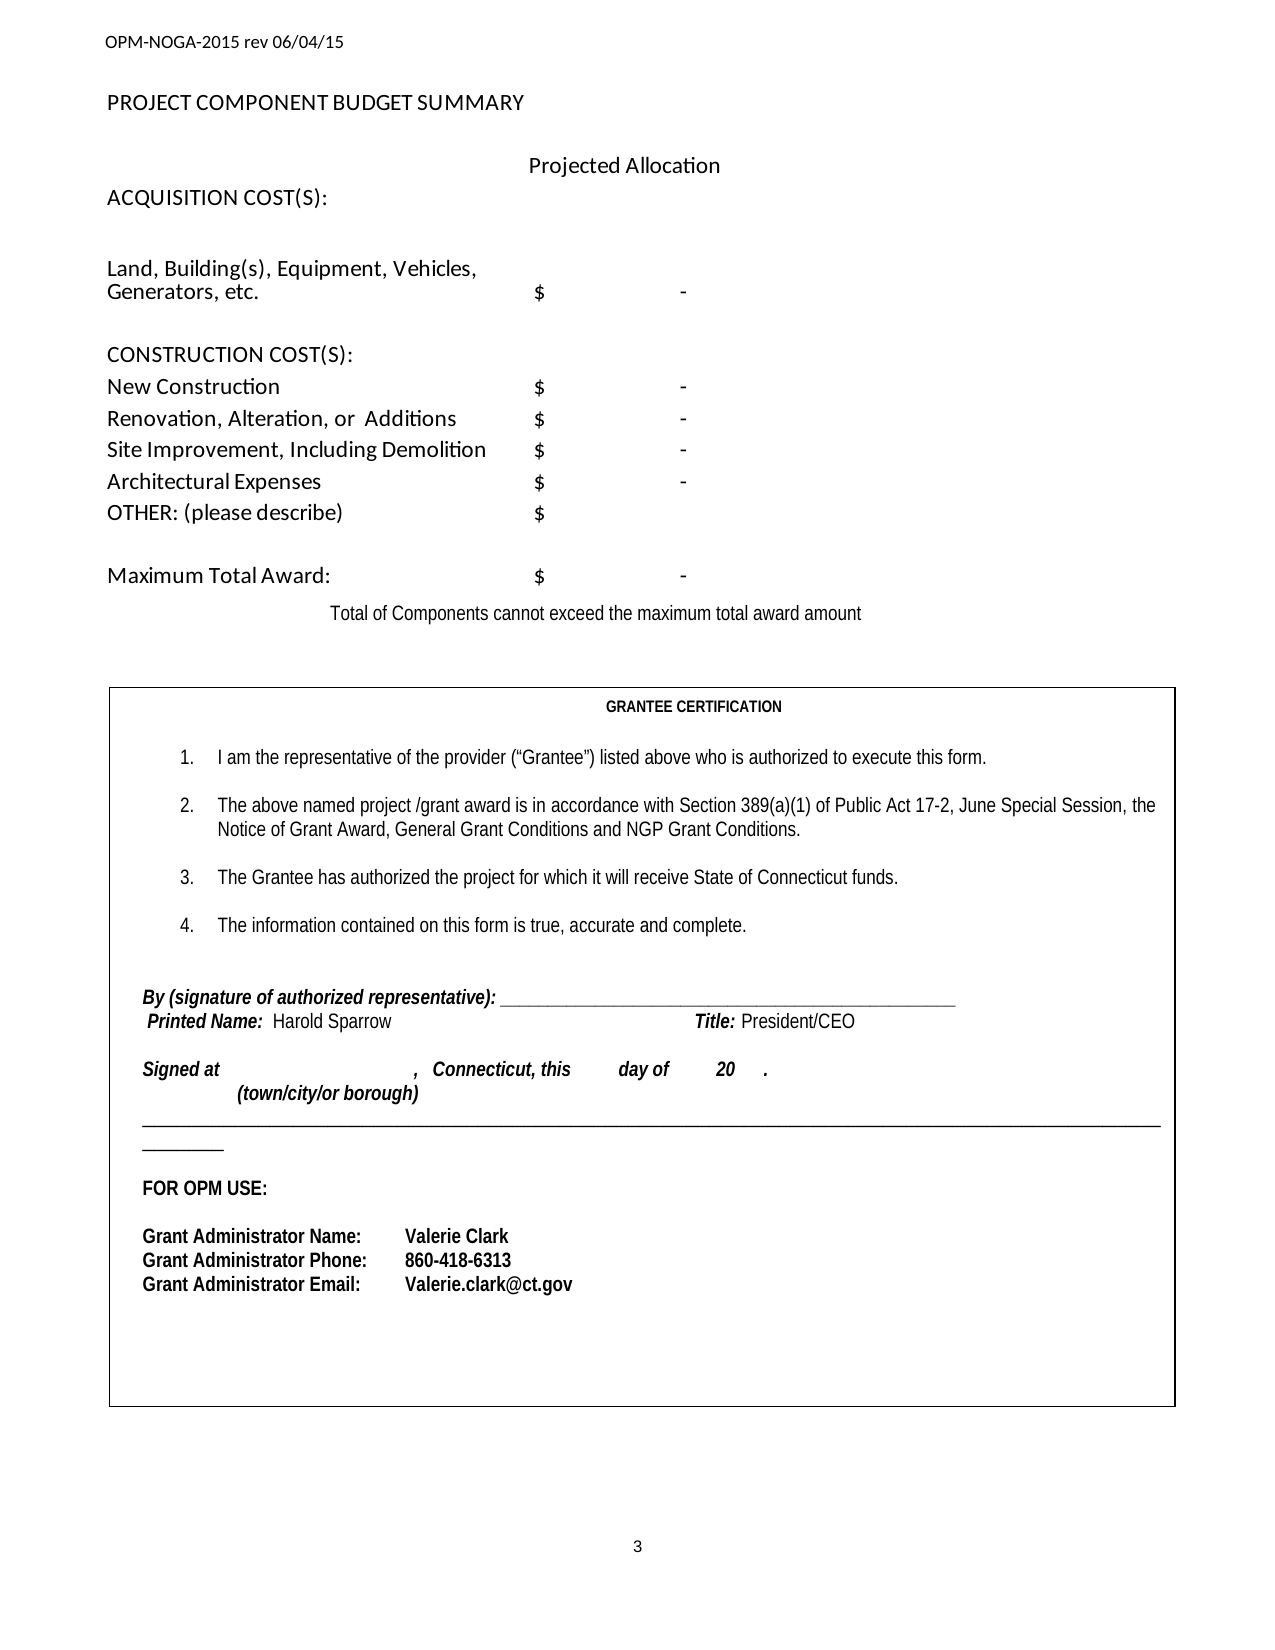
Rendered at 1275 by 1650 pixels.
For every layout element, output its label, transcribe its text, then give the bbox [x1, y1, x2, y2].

text Total of Components cannot exceed the maximum total award amount [105, 601, 1170, 625]
text (town/city/or borough) [142, 1080, 1170, 1104]
text FOR OPM USE: [142, 1176, 1170, 1200]
text Grant Administrator Name: Valerie Clark [142, 1224, 1170, 1248]
text Signed at , Connecticut, this day of 20 . [142, 1056, 1170, 1080]
text By (signature of authorized representative): ________________________________________________ [142, 984, 1170, 1008]
list The information contained on this form is true, accurate and complete. [180, 913, 1170, 937]
list I am the representative of the provider (“Grantee”) listed above who is authorized to execute this form. [180, 745, 1170, 769]
list GRANTEE CERTIFICATION [217, 697, 1170, 716]
list The Grantee has authorized the project for which it will receive State of Connecticut funds. [180, 865, 1170, 889]
text Grant Administrator Email: Valerie.clark@ct.gov [142, 1272, 1170, 1296]
list The above named project /grant award is in accordance with Section 389(a)(1) of Public Act 17-2, June Special Session, the Notice of Grant Award, General Grant Conditions and NGP Grant Conditions. [180, 793, 1170, 841]
text Printed Name: Harold Sparrow Title: President/CEO [142, 1008, 1170, 1032]
text _______________________________________________________________________________________________ [142, 1104, 1170, 1152]
text Grant Administrator Phone: 860-418-6313 [142, 1248, 1170, 1272]
